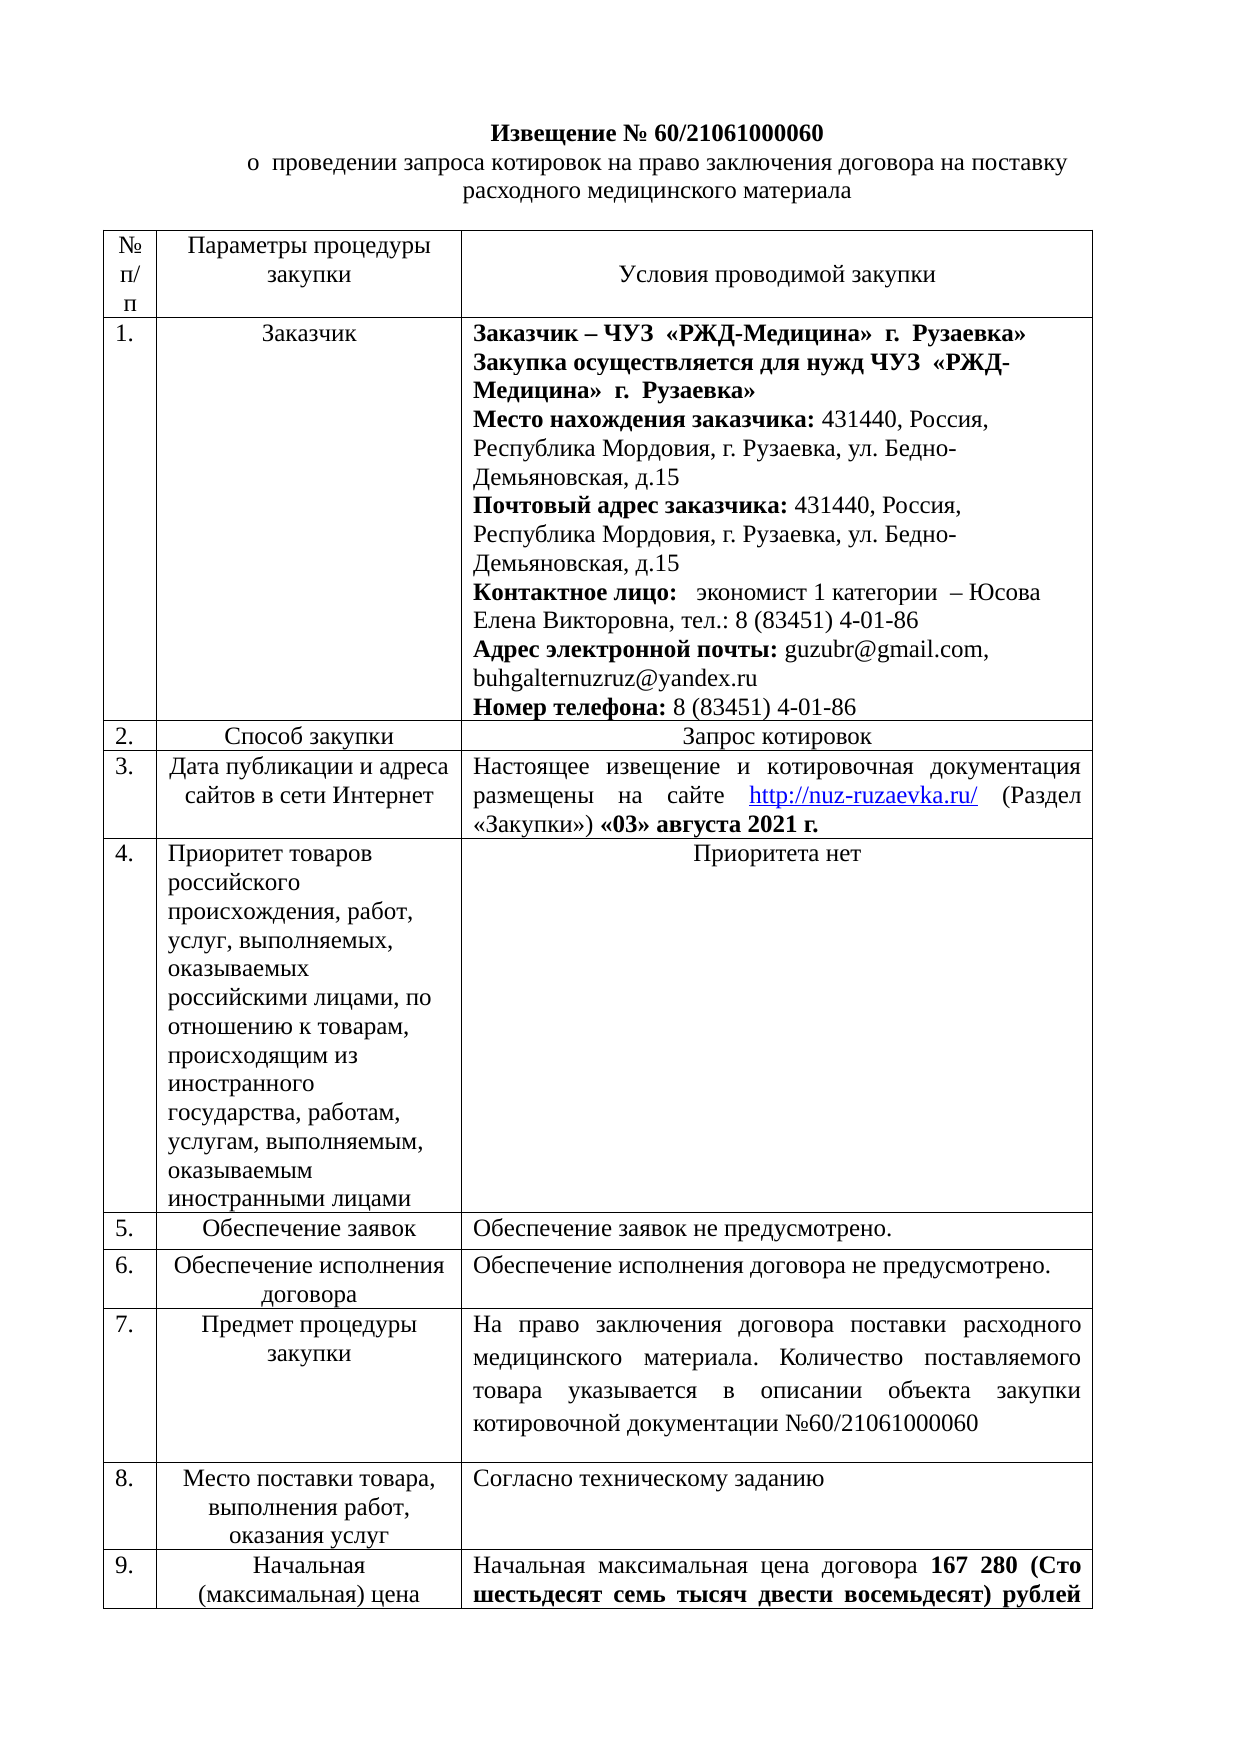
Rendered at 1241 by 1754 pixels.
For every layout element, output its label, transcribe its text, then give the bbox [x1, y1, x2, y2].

table_cell Обеспечение заявок [157, 1213, 461, 1249]
table_cell [104, 751, 156, 837]
table_cell [104, 721, 156, 750]
table_cell Обеспечение заявок не предусмотрено. [462, 1213, 1092, 1249]
table_cell Согласно техническому заданию [462, 1463, 1092, 1549]
table_cell На право заключения договора поставки расходного медицинского материала. Количество поставляемого товара указывается в описании объекта закупки котировочной документации №60/21061000060 [462, 1309, 1092, 1462]
table_cell [104, 1250, 156, 1308]
table_cell Место поставки товара, выполнения работ, оказания услуг [157, 1463, 461, 1549]
text Извещение № 60/21061000060 [162, 118, 1152, 147]
table_cell [104, 1550, 156, 1608]
table_cell [104, 1463, 156, 1549]
text о проведении запроса котировок на право заключения договора на поставку [162, 147, 1152, 176]
table_cell Приоритет товаров российского происхождения, работ, услуг, выполняемых, оказываемых российскими лицами, по отношению к товарам, происходящим из иностранного государства, работам, услугам, выполняемым, оказываемым иностранными лицами [157, 839, 461, 1212]
table_cell Заказчик – ЧУЗ «РЖД-Медицина» г. Рузаевка» Закупка осуществляется для нужд ЧУЗ «РЖД-Медицина» г. Рузаевка» Место нахождения заказчика: 431440, Россия, Республика Мордовия, г. Рузаевка, ул. Бедно-Демьяновская, д.15 Почтовый адрес заказчика: 431440, Россия, Республика Мордовия, г. Рузаевка, ул. Бедно-Демьяновская, д.15 Контактное лицо: экономист 1 категории – Юсова Елена Викторовна, тел.: 8 (83451) 4-01-86 Адрес электронной почты: guzubr@gmail.com, buhgalternuzruz@yandex.ru Номер телефона: 8 (83451) 4-01-86 [462, 318, 1092, 720]
table_cell [104, 1309, 156, 1462]
table_cell Предмет процедуры закупки [157, 1309, 461, 1462]
table_cell Способ закупки [157, 721, 461, 750]
text расходного медицинского материала [162, 176, 1152, 204]
table_cell Заказчик [157, 318, 461, 720]
table_cell [104, 318, 156, 720]
table_header Параметры процедуры закупки [157, 231, 461, 317]
table_cell Дата публикации и адреса сайтов в сети Интернет [157, 751, 461, 837]
table_cell Запрос котировок [462, 721, 1092, 750]
table_cell Обеспечение исполнения договора [157, 1250, 461, 1308]
table_cell Настоящее извещение и котировочная документация размещены на сайте http://nuz-ruzaevka.ru/ (Раздел «Закупки») «03» августа 2021 г. [462, 751, 1092, 837]
table_header № п/п [104, 231, 156, 317]
table_cell Обеспечение исполнения договора не предусмотрено. [462, 1250, 1092, 1308]
table_cell Приоритета нет [462, 839, 1092, 1212]
table_header Условия проводимой закупки [462, 231, 1092, 317]
table_cell [104, 1213, 156, 1249]
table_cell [462, 1550, 1092, 1608]
table_cell [104, 839, 156, 1212]
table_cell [157, 1550, 461, 1608]
